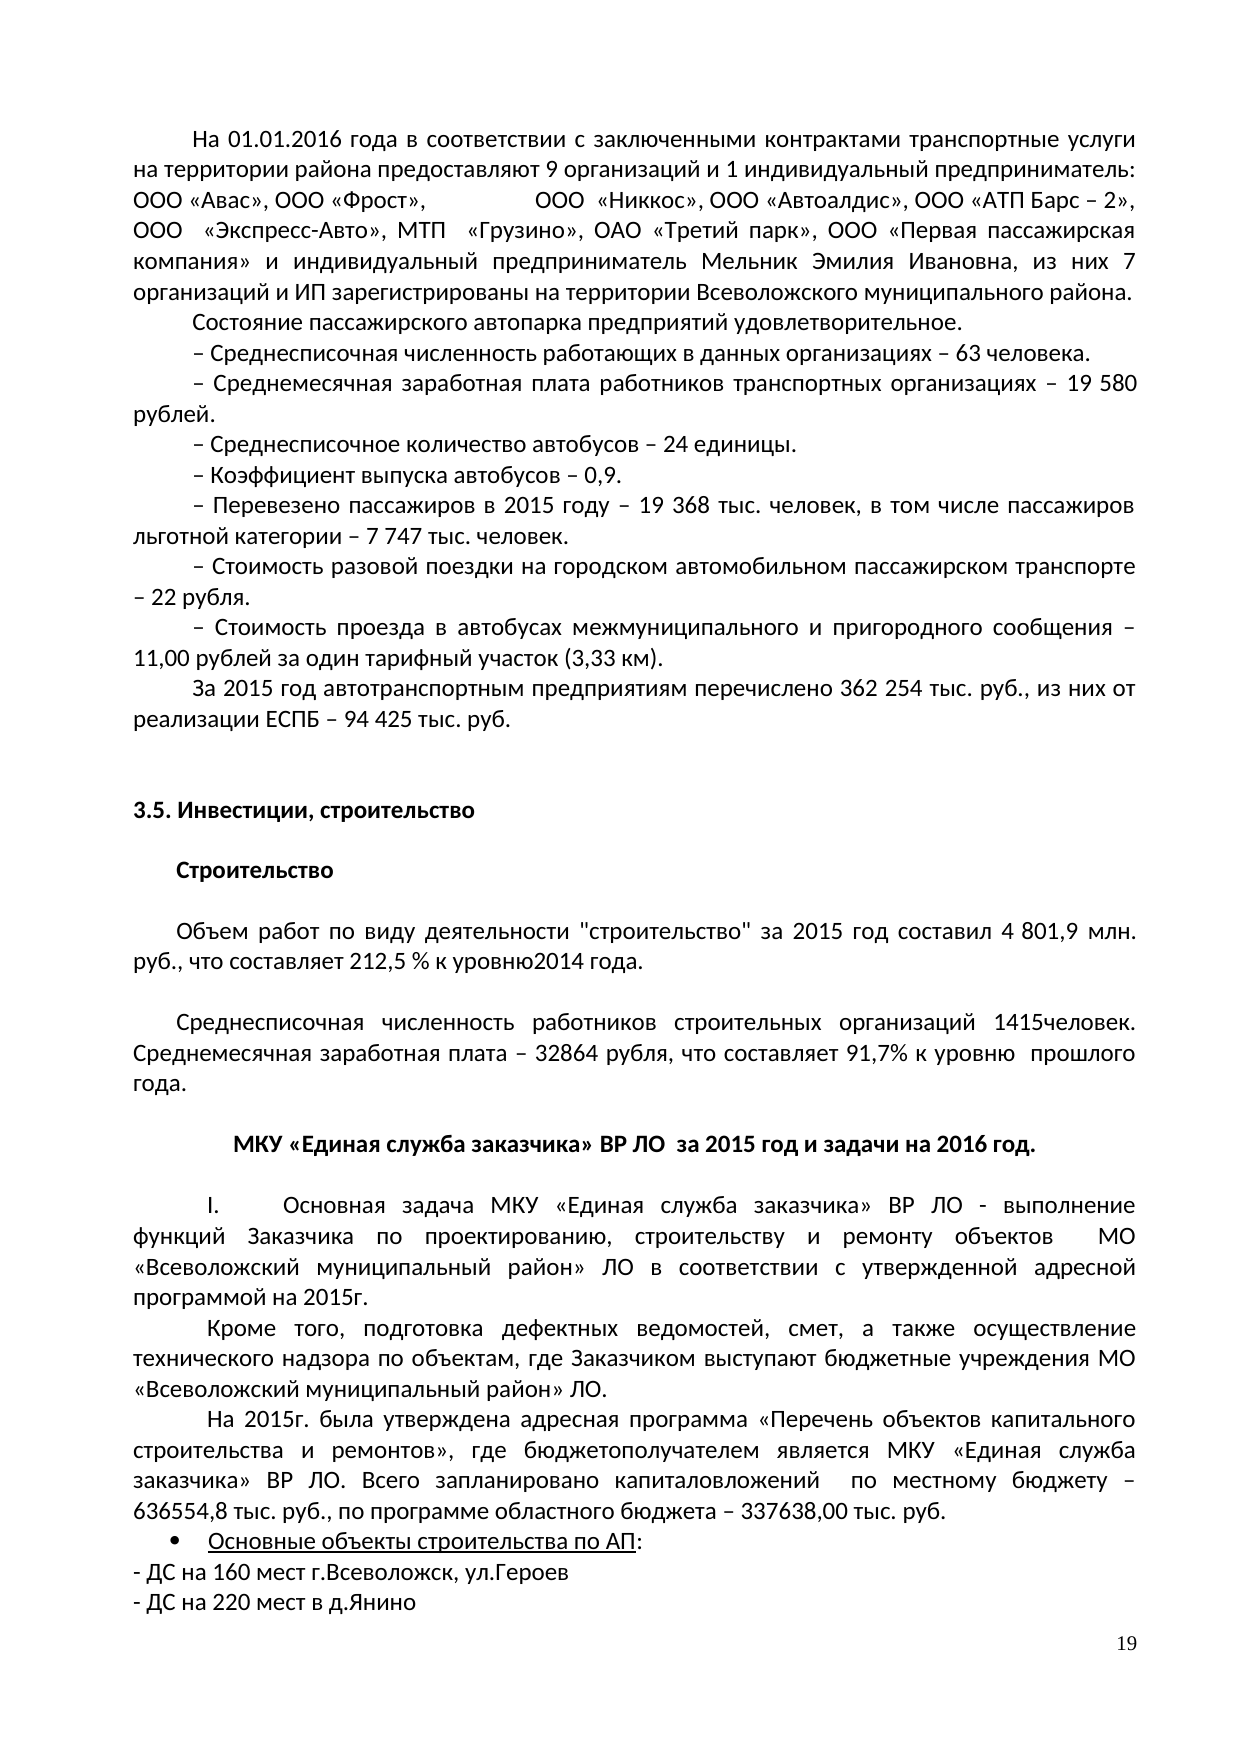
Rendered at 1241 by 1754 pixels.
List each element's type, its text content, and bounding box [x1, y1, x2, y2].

text На 01.01.2016 года в соответствии с заключенными контрактами транспортные услуги на территории района предоставляют 9 организаций и 1 индивидуальный предприниматель: ООО «Авас», ООО «Фрост», ООО «Никкос», ООО «Автоалдис», ООО «АТП Барс – 2», ООО «Экспресс-Авто», МТП «Грузино», ОАО «Третий парк», ООО «Первая пассажирская компания» и индивидуальный предприниматель Мельник Эмилия Ивановна, из них 7 организаций и ИП зарегистрированы на территории Всеволожского муниципального района. [133, 123, 1137, 306]
text – Перевезено пассажиров в 2015 году – 19 368 тыс. человек, в том числе пассажиров льготной категории – 7 747 тыс. человек. [133, 489, 1137, 550]
text – Среднесписочное количество автобусов – 24 единицы. [133, 428, 1137, 459]
text На 2015г. была утверждена адресная программа «Перечень объектов капитального строительства и ремонтов», где бюджетополучателем является МКУ «Единая служба заказчика» ВР ЛО. Всего запланировано капиталовложений по местному бюджету – 636554,8 тыс. руб., по программе областного бюджета – 337638,00 тыс. руб. [133, 1403, 1137, 1525]
text – Коэффициент выпуска автобусов – 0,9. [133, 459, 1137, 489]
text Кроме того, подготовка дефектных ведомостей, смет, а также осуществление технического надзора по объектам, где Заказчиком выступают бюджетные учреждения МО «Всеволожский муниципальный район» ЛО. [133, 1312, 1137, 1403]
text - ДС на 220 мест в д.Янино [133, 1586, 1137, 1617]
text – Стоимость разовой поездки на городском автомобильном пассажирском транспорте – 22 рубля. [133, 550, 1137, 611]
text 3.5. Инвестиции, строительство [133, 794, 1137, 825]
text Среднесписочная численность работников строительных организаций 1415человек. Среднемесячная заработная плата – 32864 рубля, что составляет 91,7% к уровню прошлого года. [133, 1006, 1137, 1098]
list Основная задача МКУ «Единая служба заказчика» ВР ЛО - выполнение функций Заказчика по проектированию, строительству и ремонту объектов МО «Всеволожский муниципальный район» ЛО в соответствии с утвержденной адресной программой на 2015г. [133, 1189, 1137, 1312]
text – Среднемесячная заработная плата работников транспортных организациях – 19 580 рублей. [133, 367, 1137, 428]
text Состояние пассажирского автопарка предприятий удовлетворительное. [133, 306, 1137, 337]
text Строительство [133, 854, 1137, 884]
text - ДС на 160 мест г.Всеволожск, ул.Героев [133, 1556, 1137, 1586]
text За 2015 год автотранспортным предприятиям перечислено 362 254 тыс. руб., из них от реализации ЕСПБ – 94 425 тыс. руб. [133, 672, 1137, 733]
text МКУ «Единая служба заказчика» ВР ЛО за 2015 год и задачи на 2016 год. [133, 1128, 1137, 1159]
text – Среднесписочная численность работающих в данных организациях – 63 человека. [133, 337, 1137, 367]
list Основные объекты строительства по АП: [170, 1525, 1137, 1556]
text Объем работ по виду деятельности "строительство" за 2015 год составил 4 801,9 млн. руб., что составляет 212,5 % к уровню2014 года. [133, 915, 1137, 976]
text – Стоимость проезда в автобусах межмуниципального и пригородного сообщения – 11,00 рублей за один тарифный участок (3,33 км). [133, 611, 1137, 672]
